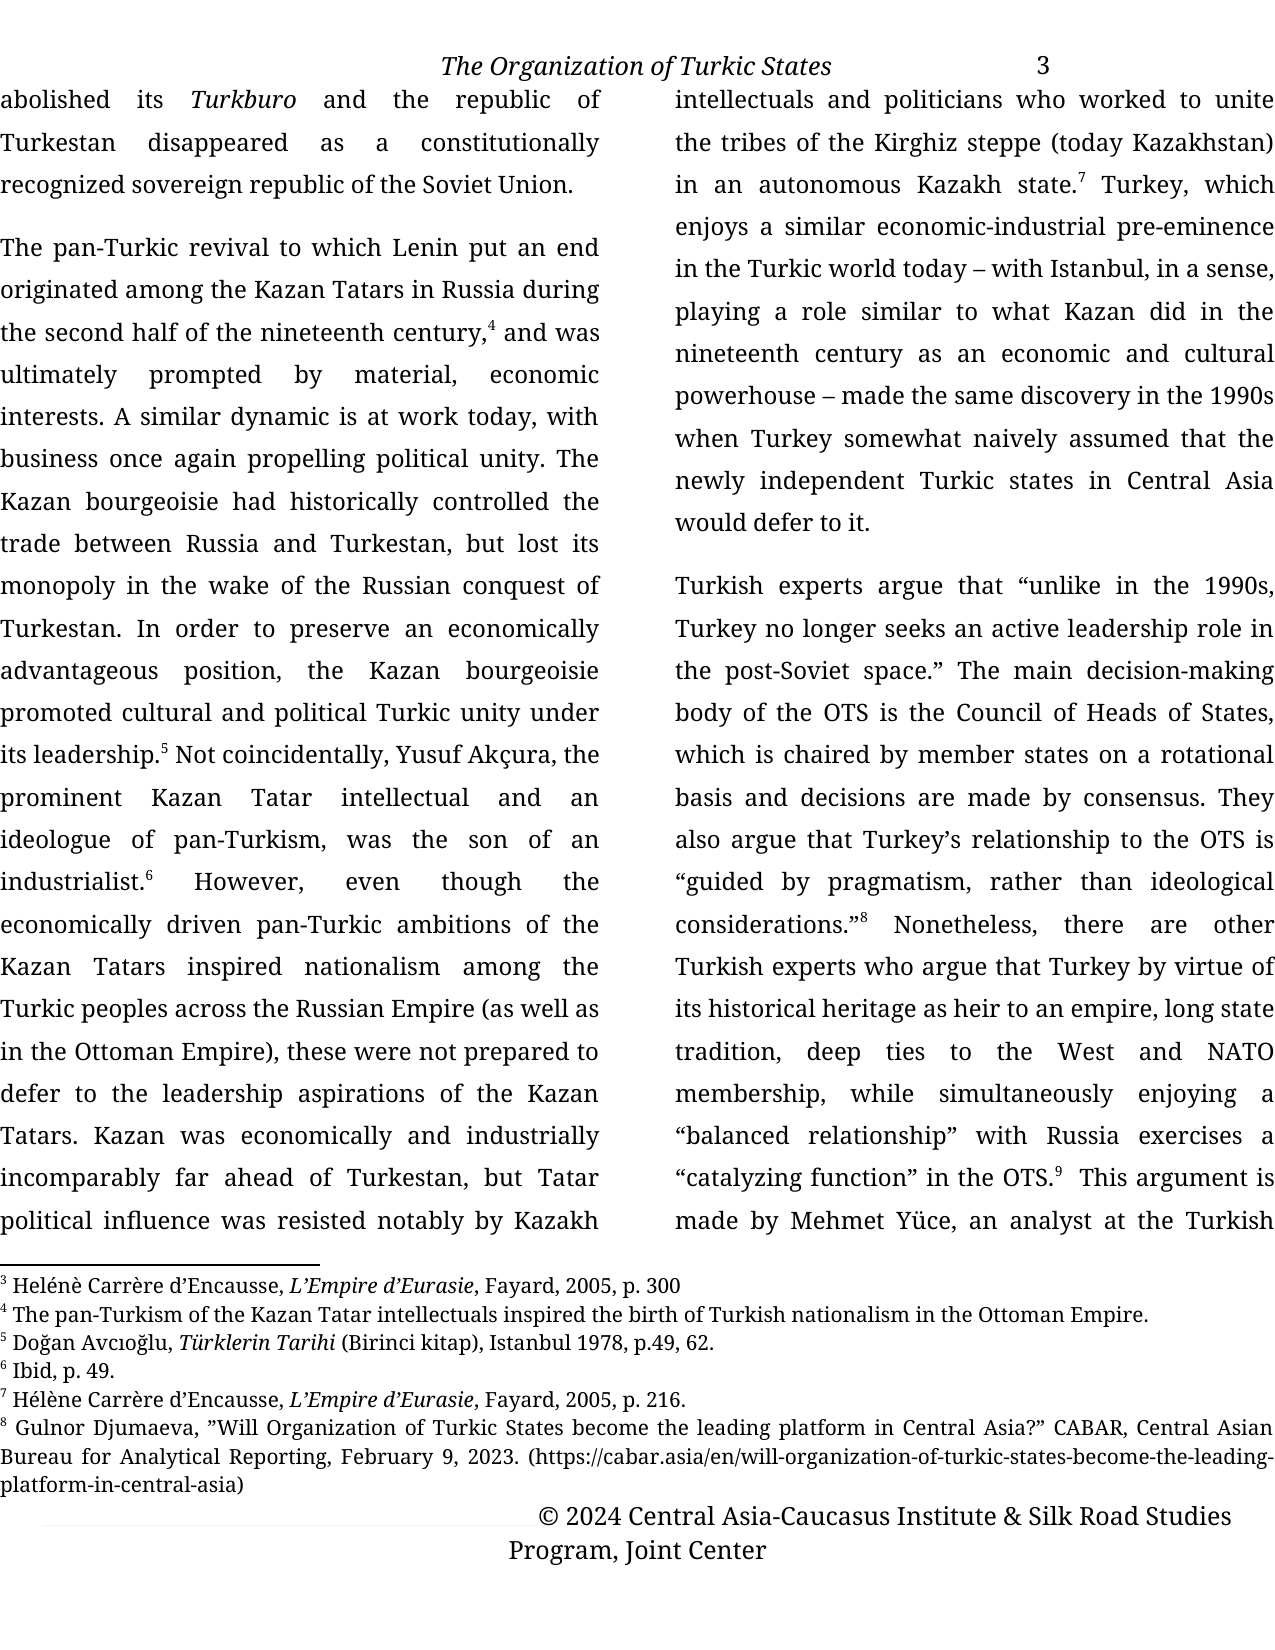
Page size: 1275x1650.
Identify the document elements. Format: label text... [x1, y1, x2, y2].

text The pan-Turkic revival to which Lenin put an end originated among the Kazan Tatars in Russia during the second half of the nineteenth century, and was ultimately prompted by material, economic interests. A similar dynamic is at work today, with business once again propelling political unity. The Kazan bourgeoisie had historically controlled the trade between Russia and Turkestan, but lost its monopoly in the wake of the Russian conquest of Turkestan. In order to preserve an economically advantageous position, the Kazan bourgeoisie promoted cultural and political Turkic unity under its leadership. Not coincidentally, Yusuf Akçura, the prominent Kazan Tatar intellectual and an ideologue of pan-Turkism, was the son of an industrialist. However, even though the economically driven pan-Turkic ambitions of the Kazan Tatars inspired nationalism among the Turkic peoples across the Russian Empire (as well as in the Ottoman Empire), these were not prepared to defer to the leadership aspirations of the Kazan Tatars. Kazan was economically and industrially incomparably far ahead of Turkestan, but Tatar political influence was resisted notably by Kazakh intellectuals and politicians who worked to unite the tribes of the Kirghiz steppe (today Kazakhstan) in an autonomous Kazakh state. Turkey, which enjoys a similar economic-industrial pre-eminence in the Turkic world today – with Istanbul, in a sense, playing a role similar to what Kazan did in the nineteenth century as an economic and cultural powerhouse – made the same discovery in the 1990s when Turkey somewhat naively assumed that the newly independent Turkic states in Central Asia would defer to it. [0, 231, 600, 1236]
text The pan-Turkic revival to which Lenin put an end originated among the Kazan Tatars in Russia during the second half of the nineteenth century, and was ultimately prompted by material, economic interests. A similar dynamic is at work today, with business once again propelling political unity. The Kazan bourgeoisie had historically controlled the trade between Russia and Turkestan, but lost its monopoly in the wake of the Russian conquest of Turkestan. In order to preserve an economically advantageous position, the Kazan bourgeoisie promoted cultural and political Turkic unity under its leadership. Not coincidentally, Yusuf Akçura, the prominent Kazan Tatar intellectual and an ideologue of pan-Turkism, was the son of an industrialist. However, even though the economically driven pan-Turkic ambitions of the Kazan Tatars inspired nationalism among the Turkic peoples across the Russian Empire (as well as in the Ottoman Empire), these were not prepared to defer to the leadership aspirations of the Kazan Tatars. Kazan was economically and industrially incomparably far ahead of Turkestan, but Tatar political influence was resisted notably by Kazakh intellectuals and politicians who worked to unite the tribes of the Kirghiz steppe (today Kazakhstan) in an autonomous Kazakh state. Turkey, which enjoys a similar economic-industrial pre-eminence in the Turkic world today – with Istanbul, in a sense, playing a role similar to what Kazan did in the nineteenth century as an economic and cultural powerhouse – made the same discovery in the 1990s when Turkey somewhat naively assumed that the newly independent Turkic states in Central Asia would defer to it. [675, 83, 1275, 539]
